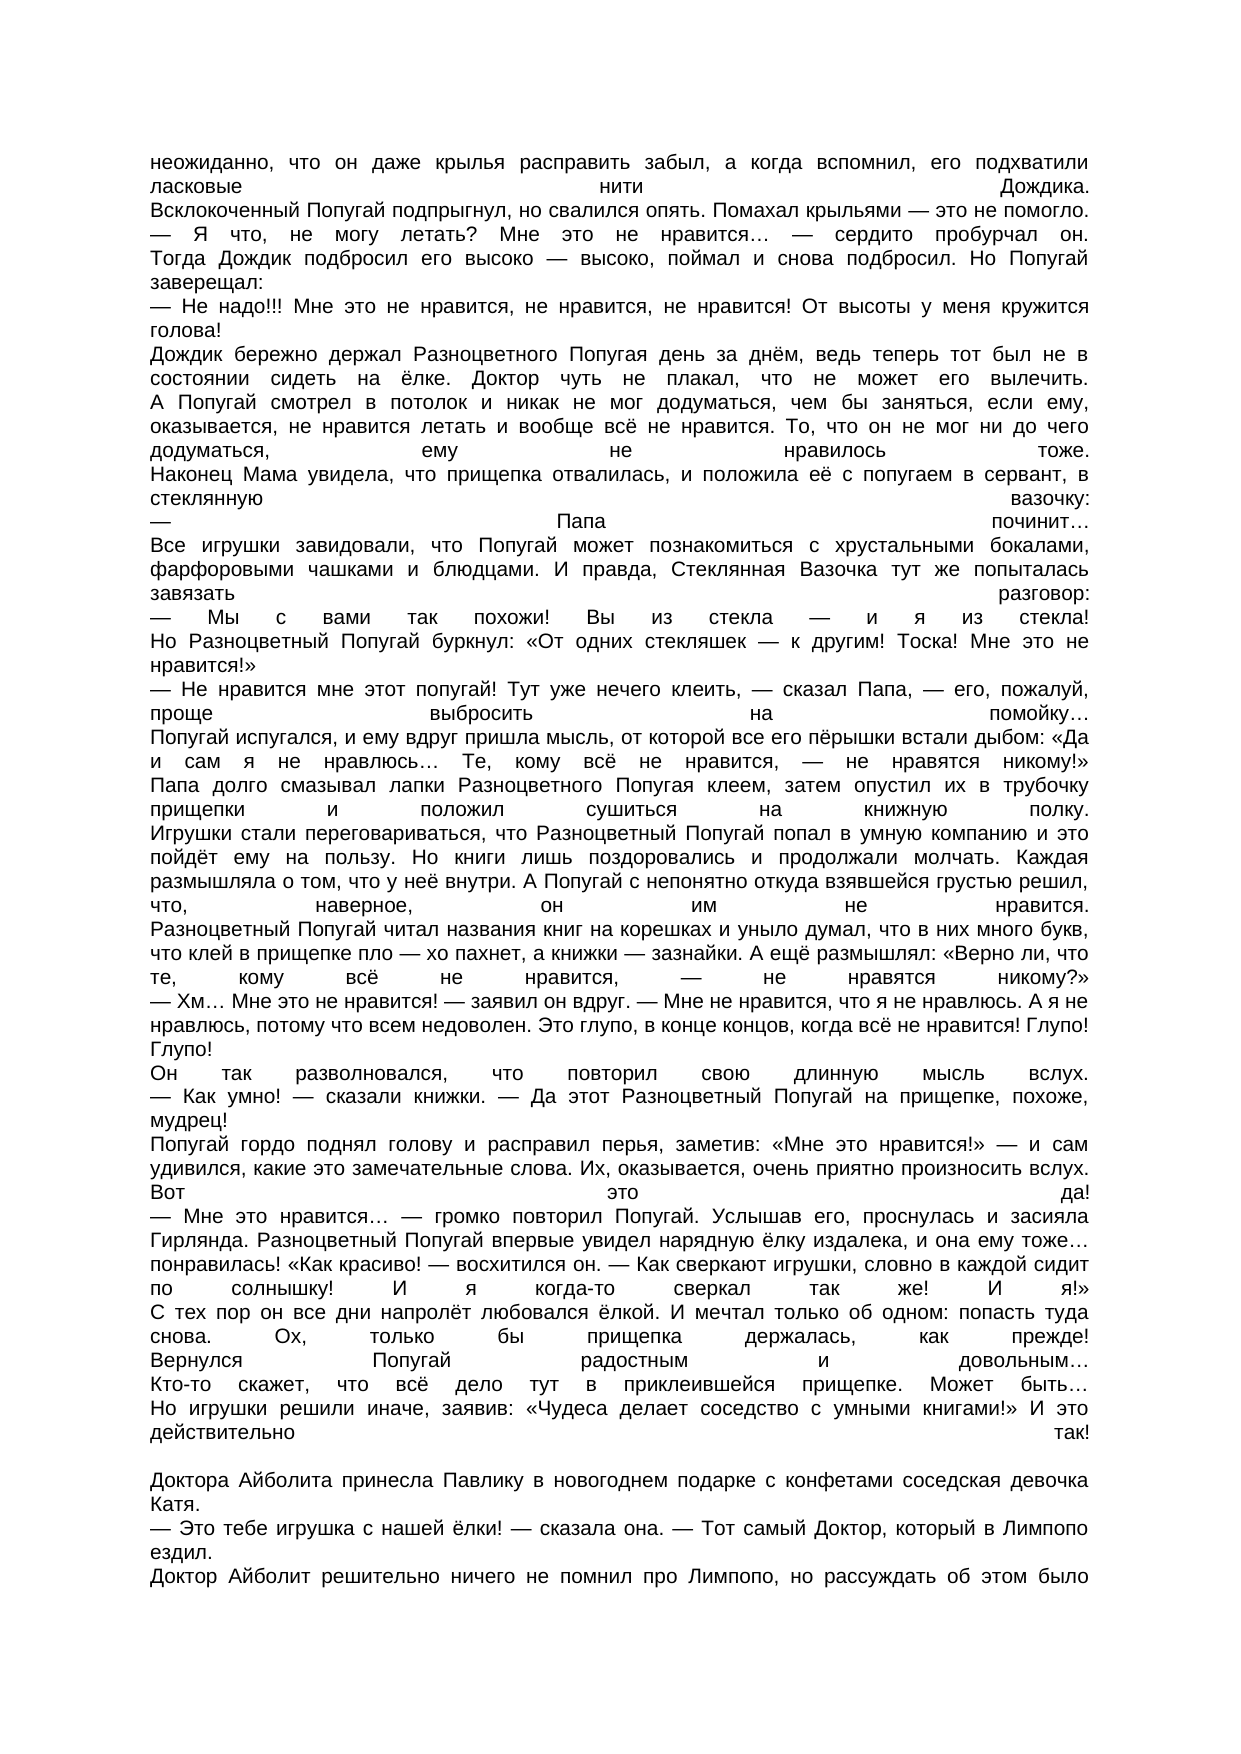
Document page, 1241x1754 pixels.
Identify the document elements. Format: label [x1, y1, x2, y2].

text [150, 150, 1090, 1587]
